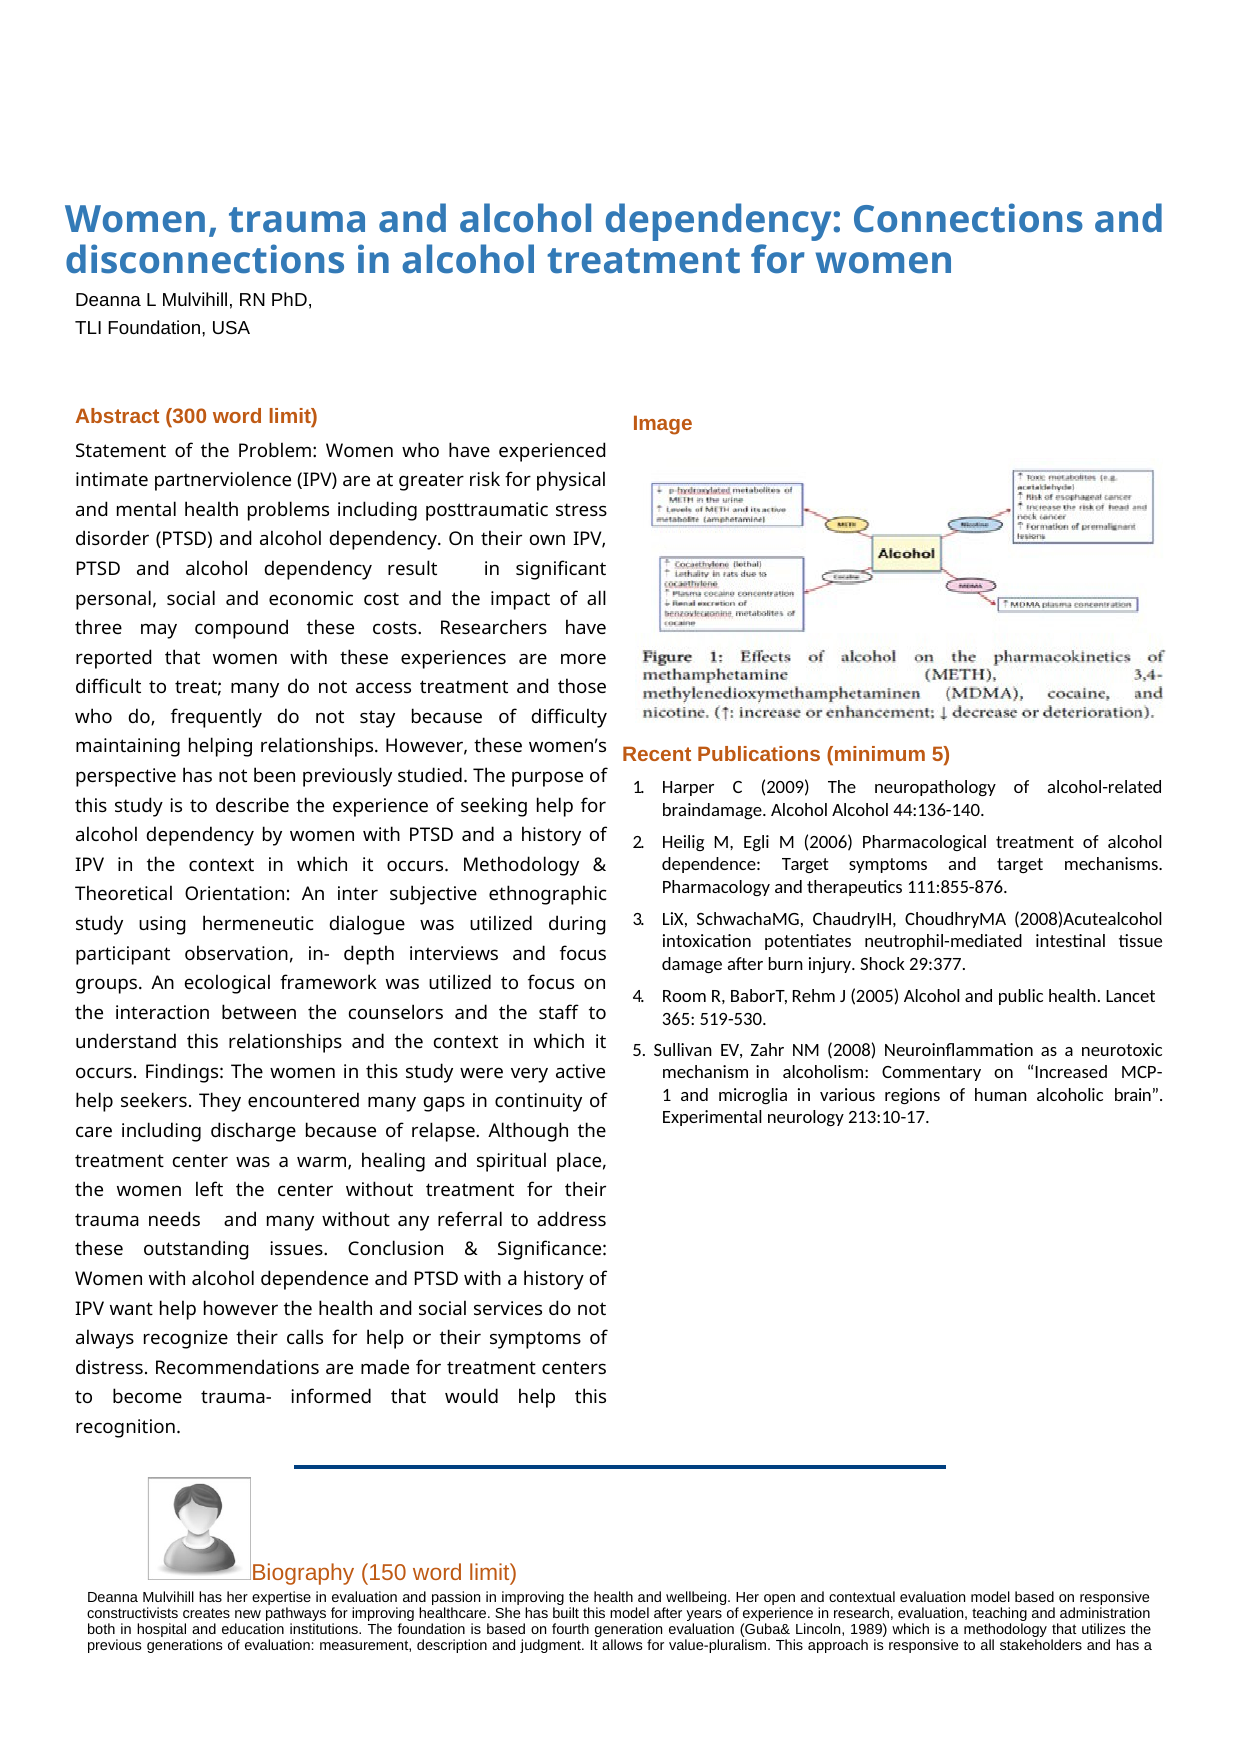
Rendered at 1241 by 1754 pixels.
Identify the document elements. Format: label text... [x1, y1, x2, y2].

picture [635, 458, 1167, 723]
picture [147, 1477, 251, 1580]
list Harper C (2009) The neuropathology of alcohol-related braindamage. Alcohol Alcohol 44:136-140. [632, 776, 1163, 821]
text Deanna L Mulvihill, RN PhD, [75, 290, 554, 311]
subtitle Abstract (300 word limit) [75, 403, 607, 427]
text 5. Sullivan EV, Zahr NM (2008) Neuroinflammation as a neurotoxic mechanism in alcoholism: Commentary on “Increased MCP- 1 and microglia in various regions of human alcoholic brain”. Experimental neurology 213:10-17. [632, 1038, 1163, 1128]
text 365: 519-530. [662, 1007, 1178, 1030]
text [87, 1589, 1154, 1653]
text TLI Foundation, USA [75, 318, 554, 339]
text Biography (150 word limit) [64, 1478, 737, 1585]
text Statement of the Problem: Women who have experienced intimate partnerviolence (IPV) are at greater risk for physical and mental health problems including posttraumatic stress disorder (PTSD) and alcohol dependency. On their own IPV, PTSD and alcohol dependency result in significant personal, social and economic cost and the impact of all three may compound these costs. Researchers have reported that women with these experiences are more difficult to treat; many do not access treatment and those who do, frequently do not stay because of difficulty maintaining helping relationships. However, these women’s perspective has not been previously studied. The purpose of this study is to describe the experience of seeking help for alcohol dependency by women with PTSD and a history of IPV in the context in which it occurs. Methodology & Theoretical Orientation: An inter subjective ethnographic study using hermeneutic dialogue was utilized during participant observation, in- depth interviews and focus groups. An ecological framework was utilized to focus on the interaction between the counselors and the staff to understand this relationships and the context in which it occurs. Findings: The women in this study were very active help seekers. They encountered many gaps in continuity of care including discharge because of relapse. Although the treatment center was a warm, healing and spiritual place, the women left the center without treatment for their trauma needs and many without any referral to address these outstanding issues. Conclusion & Significance: Women with alcohol dependence and PTSD with a history of IPV want help however the health and social services do not always recognize their calls for help or their symptoms of distress. Recommendations are made for treatment centers to become trauma- informed that would help this recognition. [75, 437, 607, 1439]
subtitle Image [632, 411, 1178, 435]
list LiX, SchwachaMG, ChaudryIH, ChoudhryMA (2008)Acutealcohol intoxication potentiates neutrophil-mediated intestinal tissue damage after burn injury. Shock 29:377. [632, 907, 1163, 975]
list Room R, BaborT, Rehm J (2005) Alcohol and public health. Lancet [632, 984, 1178, 1007]
subtitle Women, trauma and alcohol dependency: Connections and disconnections in alcohol treatment for women [64, 199, 1178, 282]
list Heilig M, Egli M (2006) Pharmacological treatment of alcohol dependence: Target symptoms and target mechanisms. Pharmacology and therapeutics 111:855-876. [632, 830, 1163, 898]
